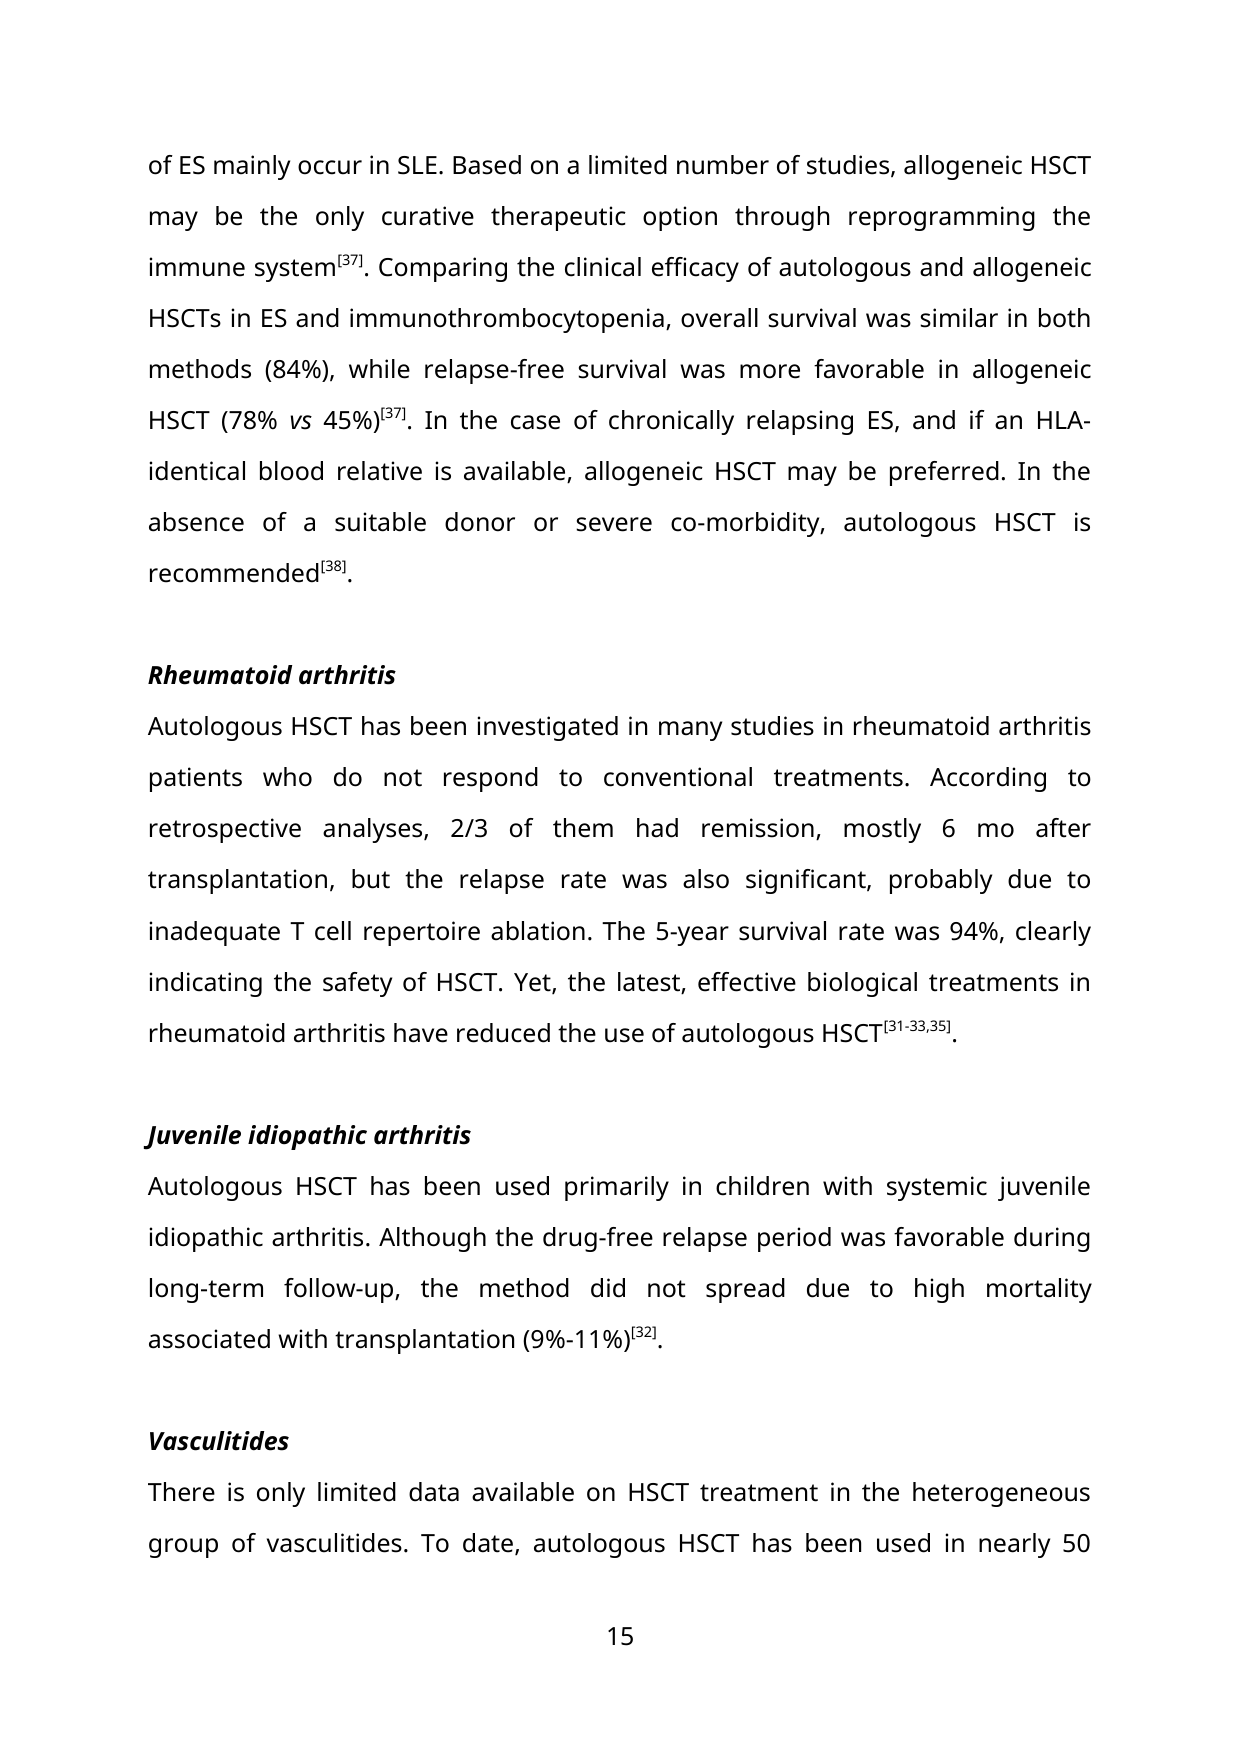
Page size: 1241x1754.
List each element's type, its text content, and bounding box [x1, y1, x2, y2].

text Rheumatoid arthritis [148, 658, 1093, 692]
text Autologous HSCT has been investigated in many studies in rheumatoid arthritis patients who do not respond to conventional treatments. According to retrospective analyses, 2/3 of them had remission, mostly 6 mo after transplantation, but the relapse rate was also significant, probably due to inadequate T cell repertoire ablation. The 5-year survival rate was 94%, clearly indicating the safety of HSCT. Yet, the latest, effective biological treatments in rheumatoid arthritis have reduced the use of autologous HSCT[31-33,35]. [148, 709, 1093, 1049]
text Autologous HSCT has been used primarily in children with systemic juvenile idiopathic arthritis. Although the drug-free relapse period was favorable during long-term follow-up, the method did not spread due to high mortality associated with transplantation (9%-11%)[32]. [148, 1168, 1093, 1356]
text Vasculitides [148, 1424, 1093, 1458]
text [148, 148, 1093, 590]
text Juvenile idiopathic arthritis [148, 1117, 1093, 1151]
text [148, 1475, 1093, 1560]
